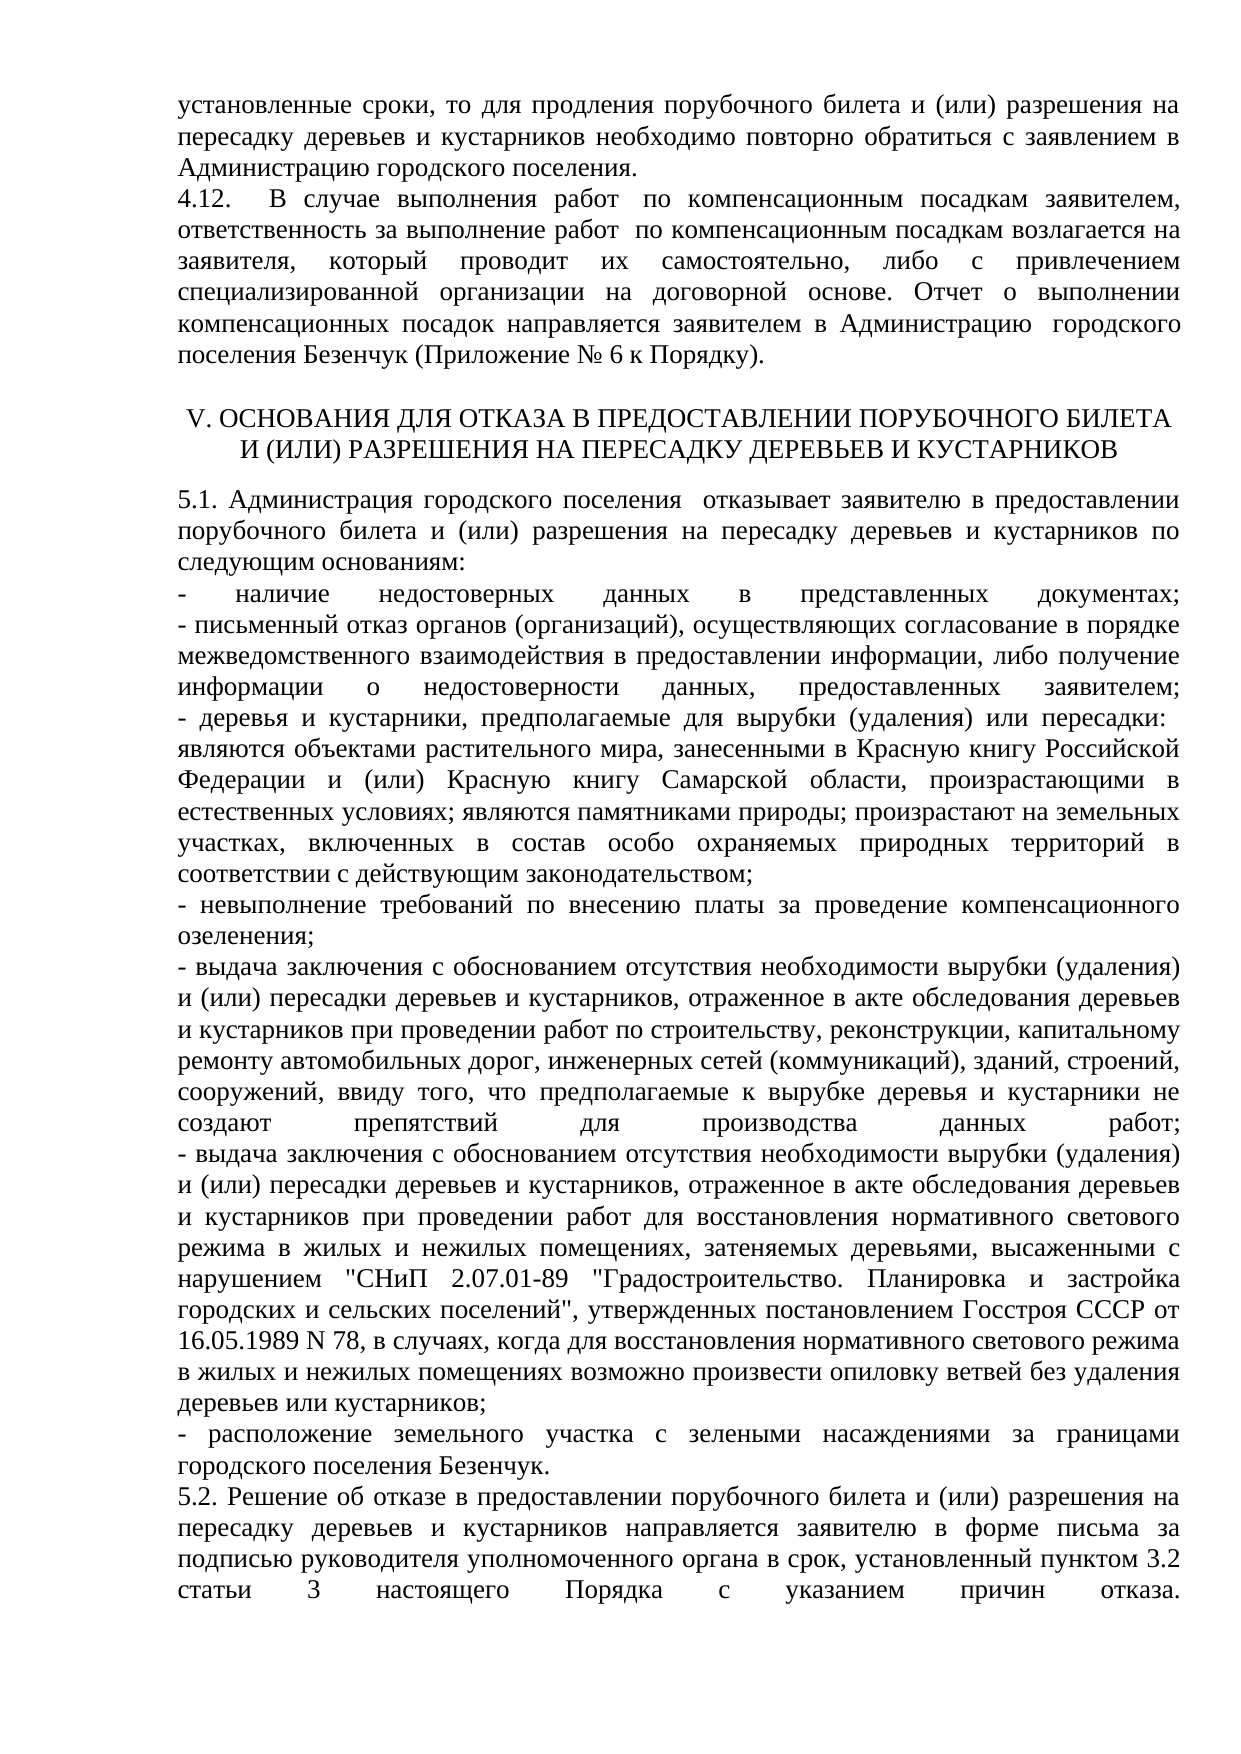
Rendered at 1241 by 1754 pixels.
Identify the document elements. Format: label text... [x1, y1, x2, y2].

text - наличие недостоверных данных в представленных документах; - письменный отказ органов (организаций), осуществляющих согласование в порядке межведомственного взаимодействия в предоставлении информации, либо получение информации о недостоверности данных, предоставленных заявителем; - деревья и кустарники, предполагаемые для вырубки (удаления) или пересадки: являются объектами растительного мира, занесенными в Красную книгу Российской Федерации и (или) Красную книгу Самарской области, произрастающими в естественных условиях; являются памятниками природы; произрастают на земельных участках, включенных в состав особо охраняемых природных территорий в соответствии с действующим законодательством; [177, 577, 1181, 888]
text V. ОСНОВАНИЯ ДЛЯ ОТКАЗА В ПРЕДОСТАВЛЕНИИ ПОРУБОЧНОГО БИЛЕТА И (ИЛИ) РАЗРЕШЕНИЯ НА ПЕРЕСАДКУ ДЕРЕВЬЕВ И КУСТАРНИКОВ [177, 402, 1181, 464]
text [177, 89, 1181, 182]
text 5.1. Администрация городского поселения отказывает заявителю в предоставлении порубочного билета и (или) разрешения на пересадку деревьев и кустарников по следующим основаниям: [177, 483, 1181, 577]
text - расположение земельного участка с зелеными насаждениями за границами городского поселения Безенчук. [177, 1418, 1181, 1480]
text - невыполнение требований по внесению платы за проведение компенсационного озеленения; - выдача заключения с обоснованием отсутствия необходимости вырубки (удаления) и (или) пересадки деревьев и кустарников, отраженное в акте обследования деревьев и кустарников при проведении работ по строительству, реконструкции, капитальному ремонту автомобильных дорог, инженерных сетей (коммуникаций), зданий, строений, сооружений, ввиду того, что предполагаемые к вырубке деревья и кустарники не создают препятствий для производства данных работ; - выдача заключения с обоснованием отсутствия необходимости вырубки (удаления) и (или) пересадки деревьев и кустарников, отраженное в акте обследования деревьев и кустарников при проведении работ для восстановления нормативного светового режима в жилых и нежилых помещениях, затеняемых деревьями, высаженными с нарушением "СНиП 2.07.01-89 "Градостроительство. Планировка и застройка городских и сельских поселений", утвержденных постановлением Госстроя СССР от 16.05.1989 N 78, в случаях, когда для восстановления нормативного светового режима в жилых и нежилых помещениях возможно произвести опиловку ветвей без удаления деревьев или кустарников; [177, 888, 1181, 1418]
text 5.2. Решение об отказе в предоставлении порубочного билета и (или) разрешения на пересадку деревьев и кустарников направляется заявителю в форме письма за подписью руководителя уполномоченного органа в срок, установленный пунктом 3.2 статьи 3 настоящего Порядка с указанием причин отказа. [177, 1480, 1181, 1633]
text 4.12. В случае выполнения работ по компенсационным посадкам заявителем, ответственность за выполнение работ по компенсационным посадкам возлагается на заявителя, который проводит их самостоятельно, либо с привлечением специализированной организации на договорной основе. Отчет о выполнении компенсационных посадок направляется заявителем в Администрацию городского поселения Безенчук (Приложение № 6 к Порядку). [177, 182, 1181, 369]
